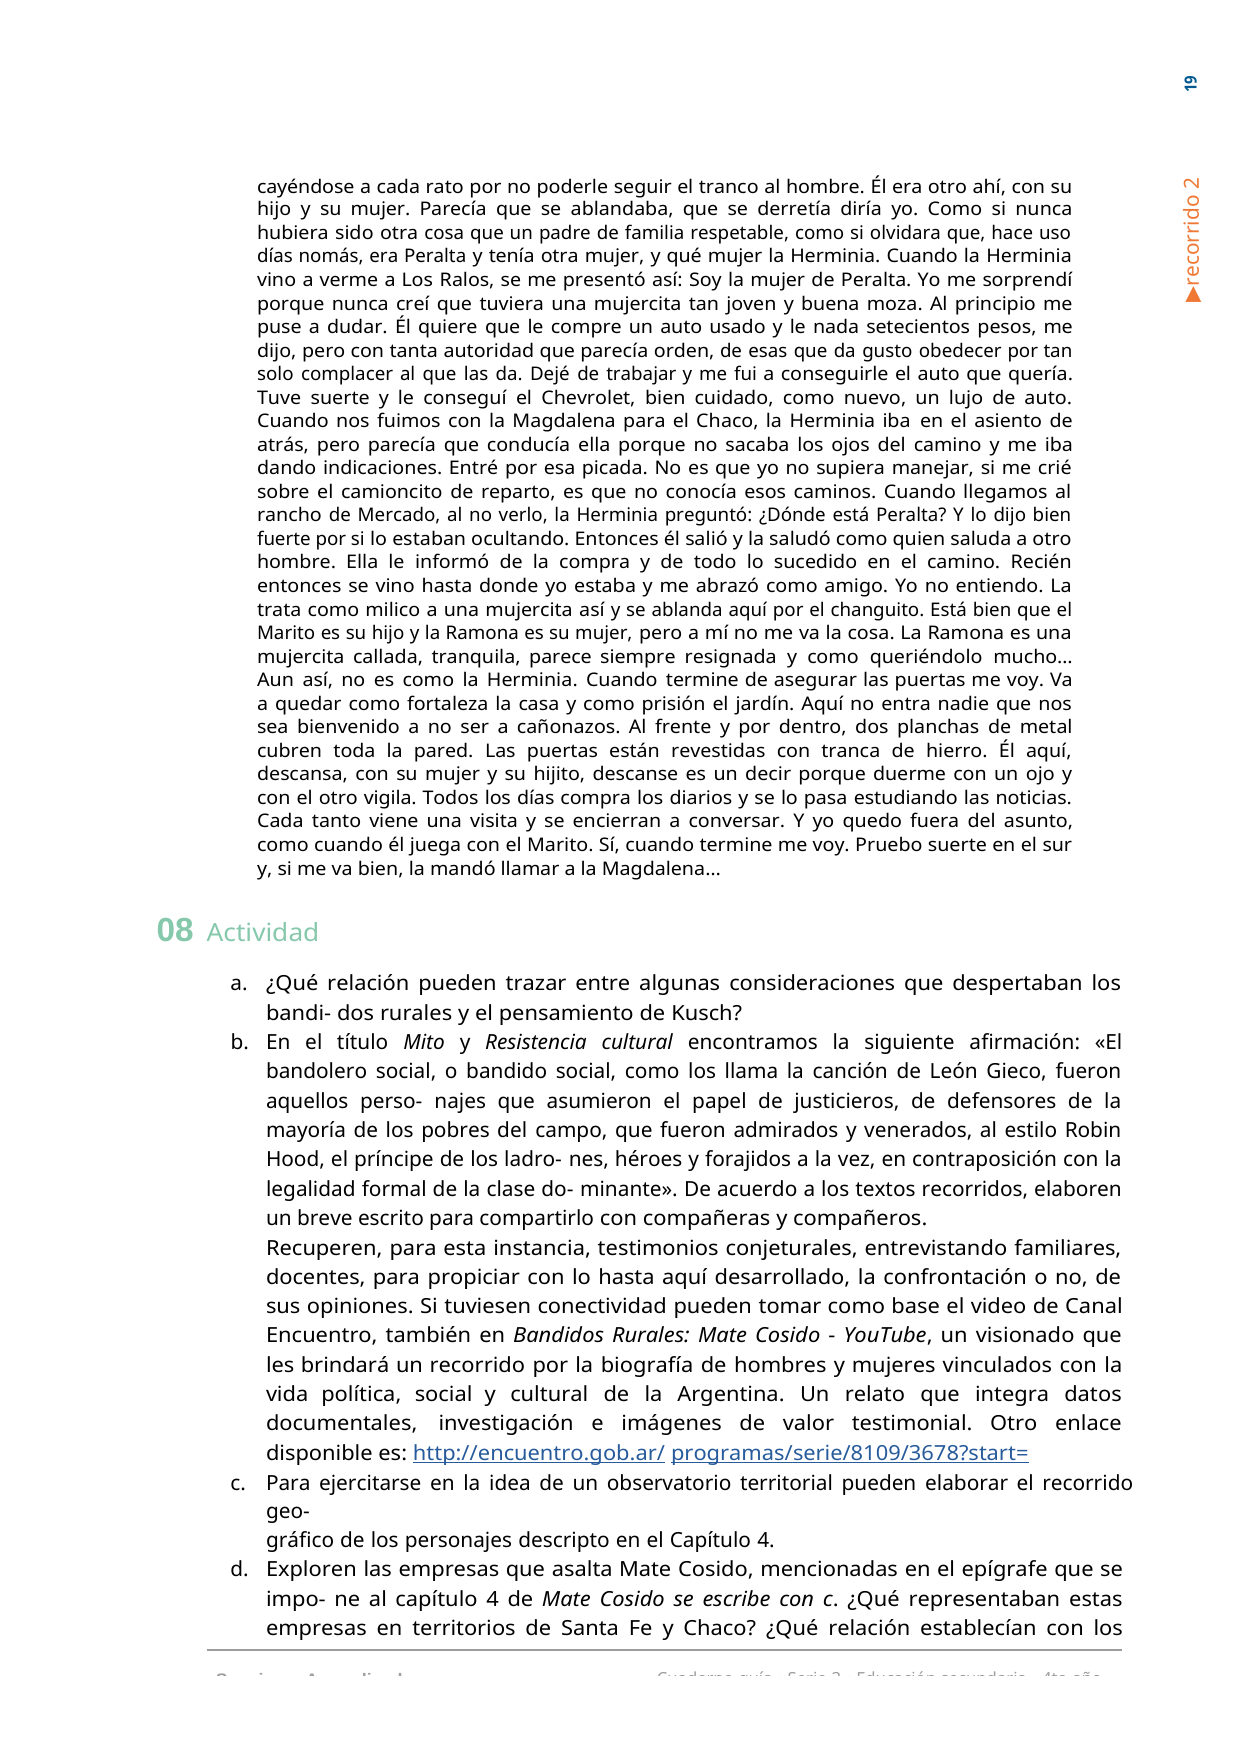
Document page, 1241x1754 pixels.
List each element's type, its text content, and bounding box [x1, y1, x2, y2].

text cayéndose a cada rato por no poderle seguir el tranco al hombre. Él era otro ahí, con su hijo y su mujer. Parecía que se ablandaba, que se derretía diría yo. Como si nunca hubiera sido otra cosa que un padre de familia respetable, como si olvidara que, hace uso días nomás, era Peralta y tenía otra mujer, y qué mujer la Herminia. Cuando la Herminia vino a verme a Los Ralos, se me presentó así: Soy la mujer de Peralta. Yo me sorprendí porque nunca creí que tuviera una mujercita tan joven y buena moza. Al principio me puse a dudar. Él quiere que le compre un auto usado y le nada setecientos pesos, me dijo, pero con tanta autoridad que parecía orden, de esas que da gusto obedecer por tan solo complacer al que las da. Dejé de trabajar y me fui a conseguirle el auto que quería. Tuve suerte y le conseguí el Chevrolet, bien cuidado, como nuevo, un lujo de auto. Cuando nos fuimos con la Magdalena para el Chaco, la Herminia iba en el asiento de atrás, pero parecía que conducía ella porque no sacaba los ojos del camino y me iba dando indicaciones. Entré por esa picada. No es que yo no supiera manejar, si me crié sobre el camioncito de reparto, es que no conocía esos caminos. Cuando llegamos al rancho de Mercado, al no verlo, la Herminia preguntó: ¿Dónde está Peralta? Y lo dijo bien fuerte por si lo estaban ocultando. Entonces él salió y la saludó como quien saluda a otro hombre. Ella le informó de la compra y de todo lo sucedido en el camino. Recién entonces se vino hasta donde yo estaba y me abrazó como amigo. Yo no entiendo. La trata como milico a una mujercita así y se ablanda aquí por el changuito. Está bien que el Marito es su hijo y la Ramona es su mujer, pero a mí no me va la cosa. La Ramona es una mujercita callada, tranquila, parece siempre resignada y como queriéndolo mucho… Aun así, no es como la Herminia. Cuando termine de asegurar las puertas me voy. Va a quedar como fortaleza la casa y como prisión el jardín. Aquí no entra nadie que nos sea bienvenido a no ser a cañonazos. Al frente y por dentro, dos planchas de metal cubren toda la pared. Las puertas están revestidas con tranca de hierro. Él aquí, descansa, con su mujer y su hijito, descanse es un decir porque duerme con un ojo y con el otro vigila. Todos los días compra los diarios y se lo pasa estudiando las noticias. Cada tanto viene una visita y se encierran a conversar. Y yo quedo fuera del asunto, como cuando él juega con el Marito. Sí, cuando termine me voy. Pruebo suerte en el sur y, si me va bien, la mandó llamar a la Magdalena… [257, 174, 1073, 880]
list Para ejercitarse en la idea de un observatorio territorial pueden elaborar el recorrido geo- [230, 1468, 1134, 1524]
text Recuperen, para esta instancia, testimonios conjeturales, entrevistando familiares, docentes, para propiciar con lo hasta aquí desarrollado, la confrontación o no, de sus opiniones. Si tuviesen conectividad pueden tomar como base el video de Canal Encuentro, también en Bandidos Rurales: Mate Cosido - YouTube, un visionado que les brindará un recorrido por la biografía de hombres y mujeres vinculados con la vida política, social y cultural de la Argentina. Un relato que integra datos documentales, investigación e imágenes de valor testimonial. Otro enlace disponible es: http://encuentro.gob.ar/ programas/serie/8109/3678?start= [266, 1233, 1122, 1466]
list ¿Qué relación pueden trazar entre algunas consideraciones que despertaban los bandi- dos rurales y el pensamiento de Kusch? [230, 968, 1122, 1026]
list En el título Mito y Resistencia cultural encontramos la siguiente afirmación: «El bandolero social, o bandido social, como los llama la canción de León Gieco, fueron aquellos perso- najes que asumieron el papel de justicieros, de defensores de la mayoría de los pobres del campo, que fueron admirados y venerados, al estilo Robin Hood, el príncipe de los ladro- nes, héroes y forajidos a la vez, en contraposición con la legalidad formal de la clase do- minante». De acuerdo a los textos recorridos, elaboren un breve escrito para compartirlo con compañeras y compañeros. [230, 1027, 1122, 1231]
text gráfico de los personajes descripto en el Capítulo 4. [266, 1525, 1134, 1554]
subtitle Actividad [156, 910, 1134, 949]
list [230, 1554, 1123, 1641]
